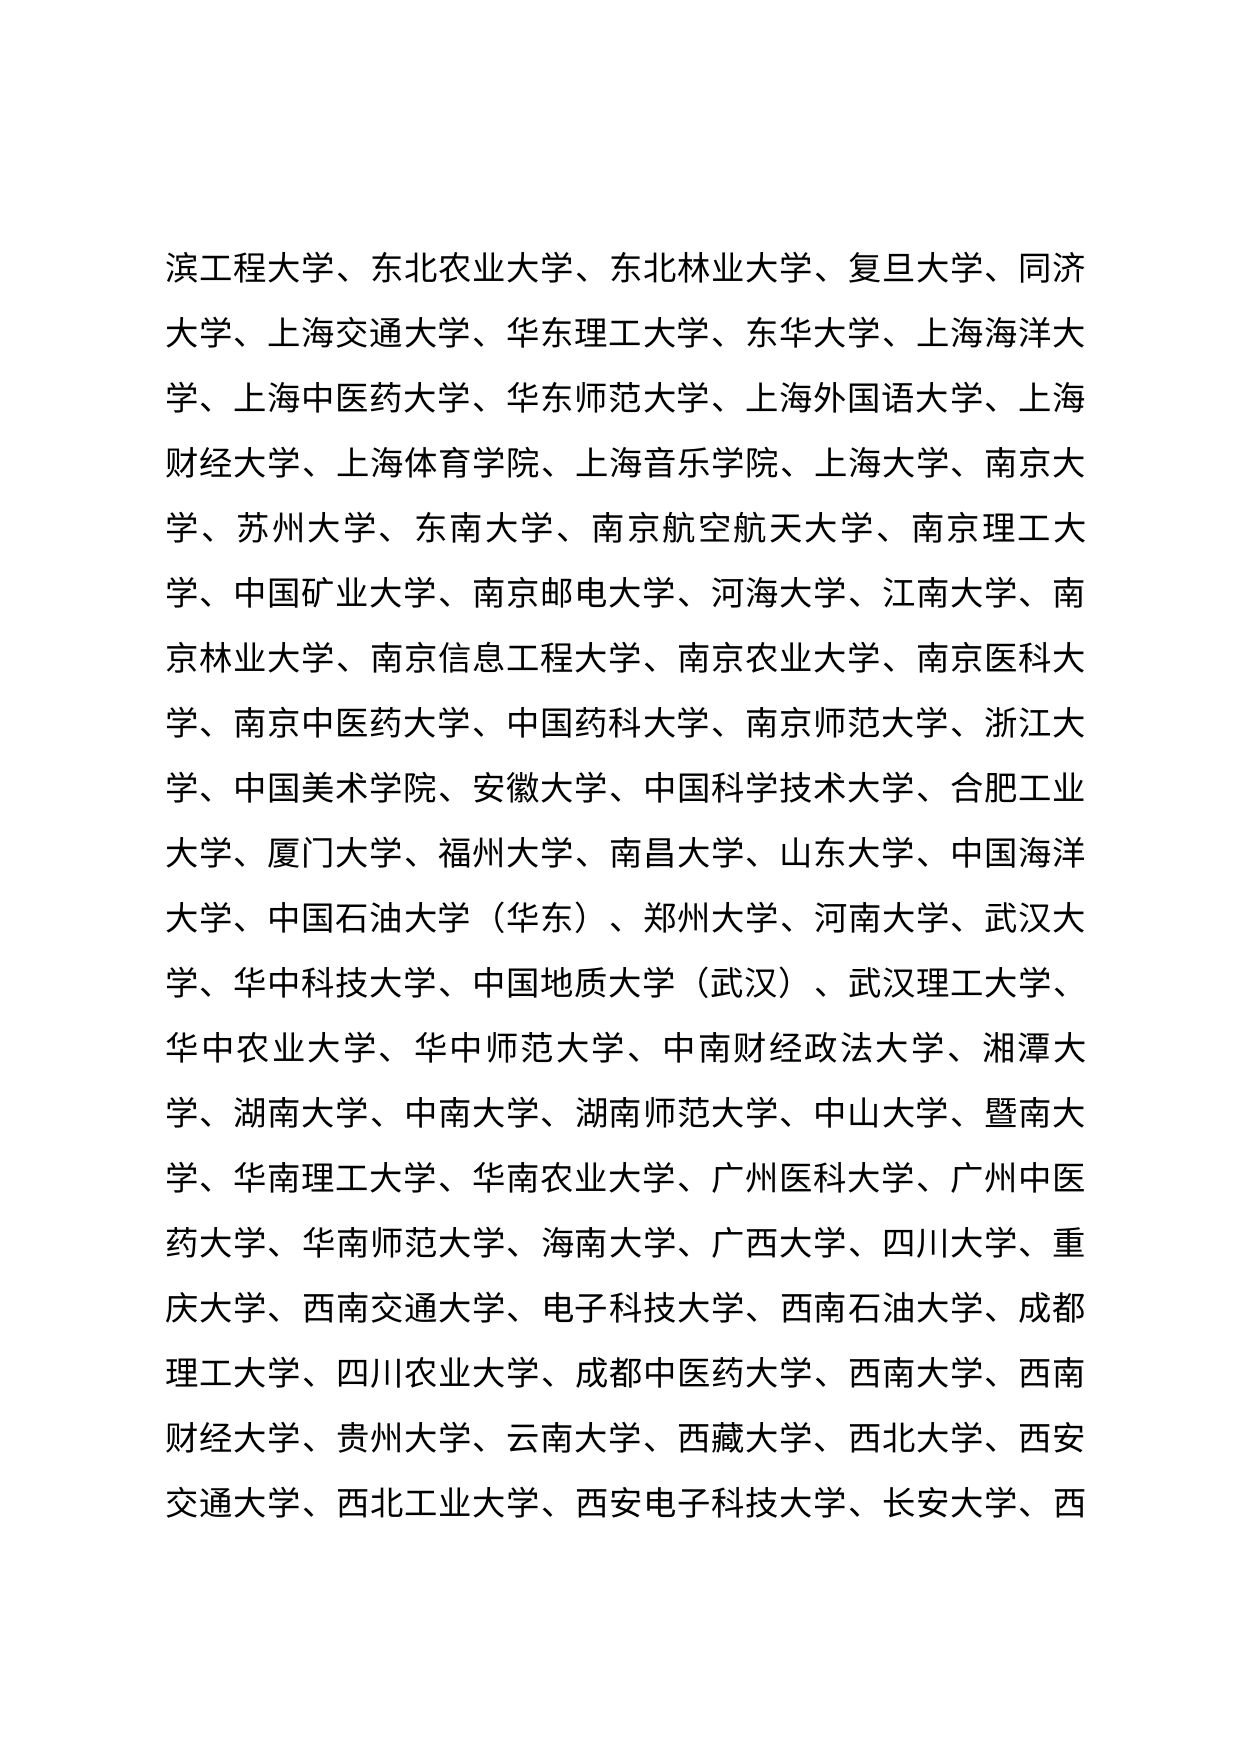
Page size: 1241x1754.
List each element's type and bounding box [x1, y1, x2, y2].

text [165, 233, 1087, 1533]
